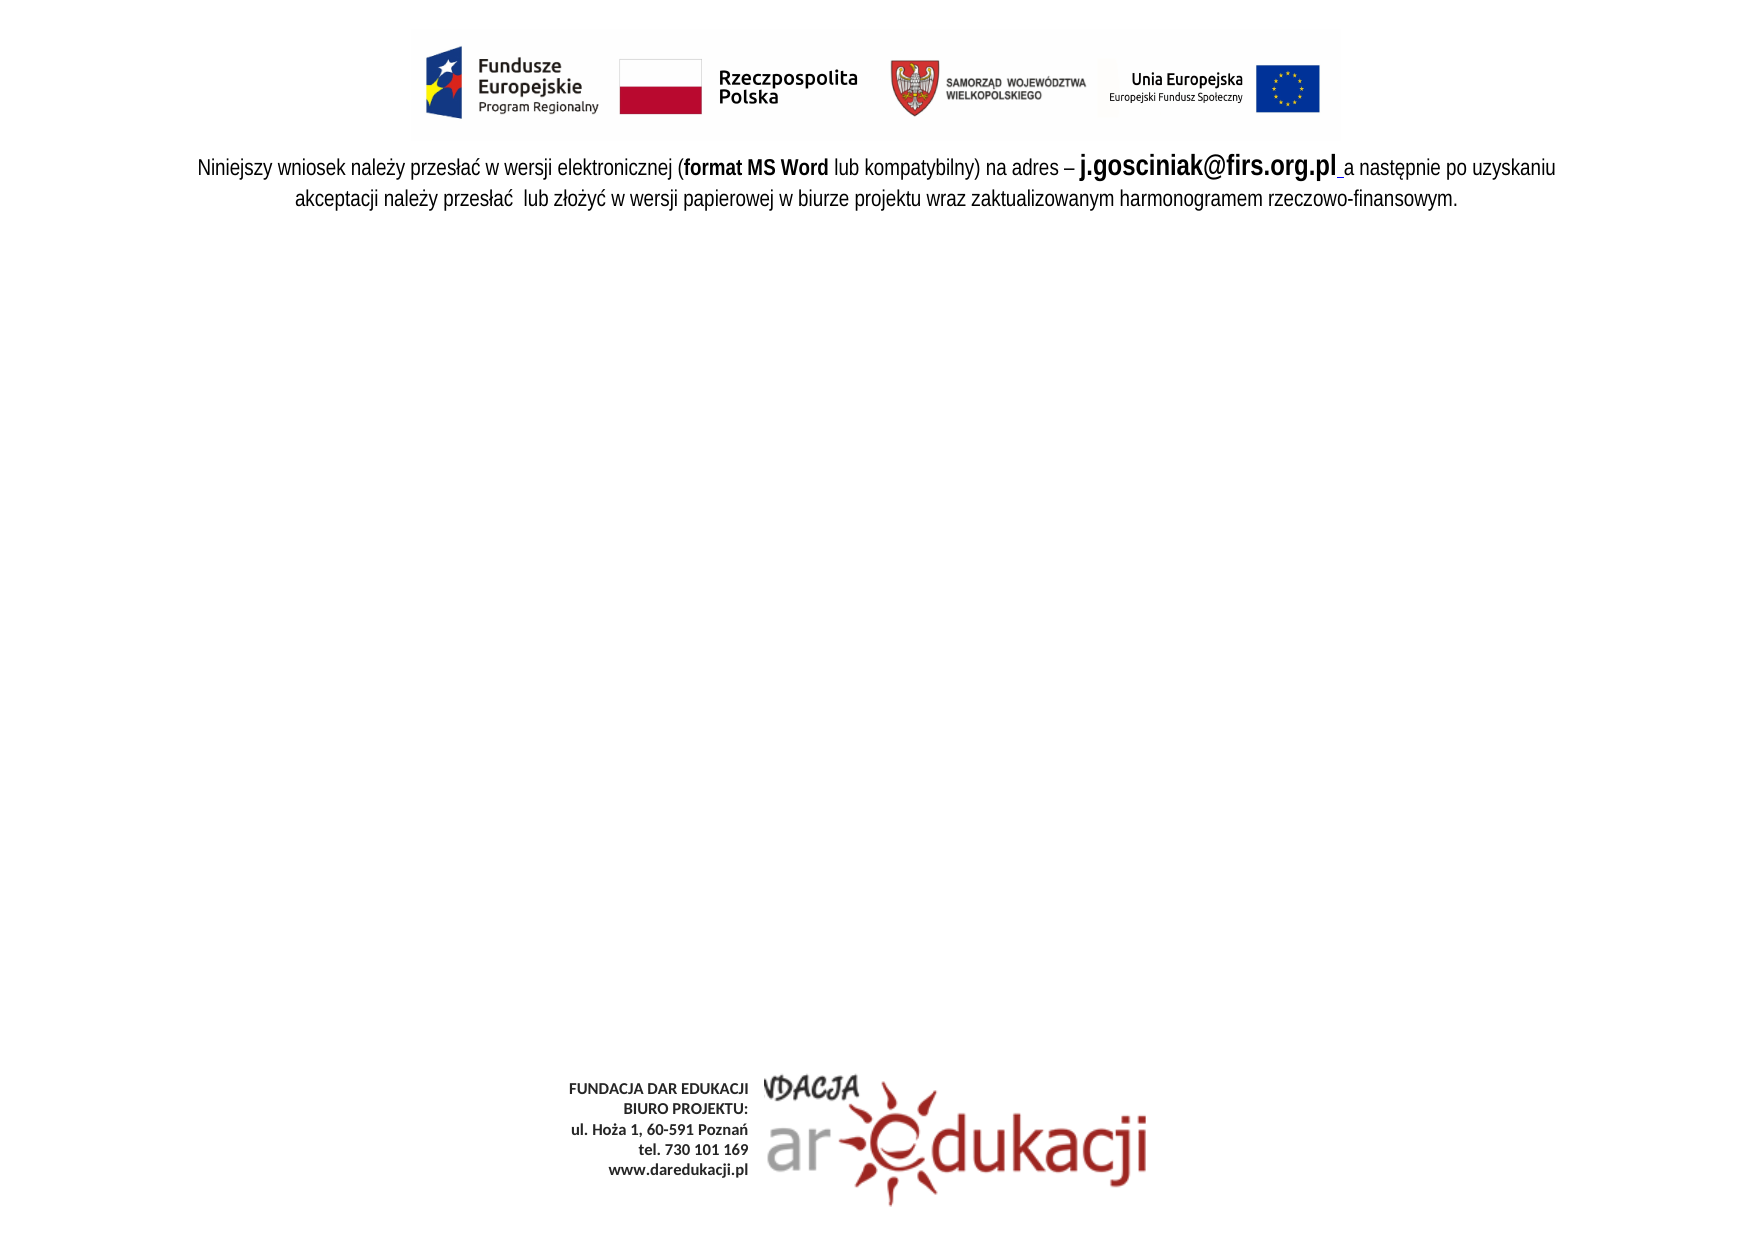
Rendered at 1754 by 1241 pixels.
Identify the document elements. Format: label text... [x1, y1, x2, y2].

picture [411, 29, 1342, 141]
picture [725, 1071, 1146, 1207]
text Niniejszy wniosek należy przesłać w wersji elektronicznej (format MS Word lub kompatybilny) na adres – j.gosciniak@firs.org.pl a następnie po uzyskaniu akceptacji należy przesłać lub złożyć w wersji papierowej w biurze projektu wraz zaktualizowanym harmonogramem rzeczowo-finansowym. [192, 148, 1561, 211]
